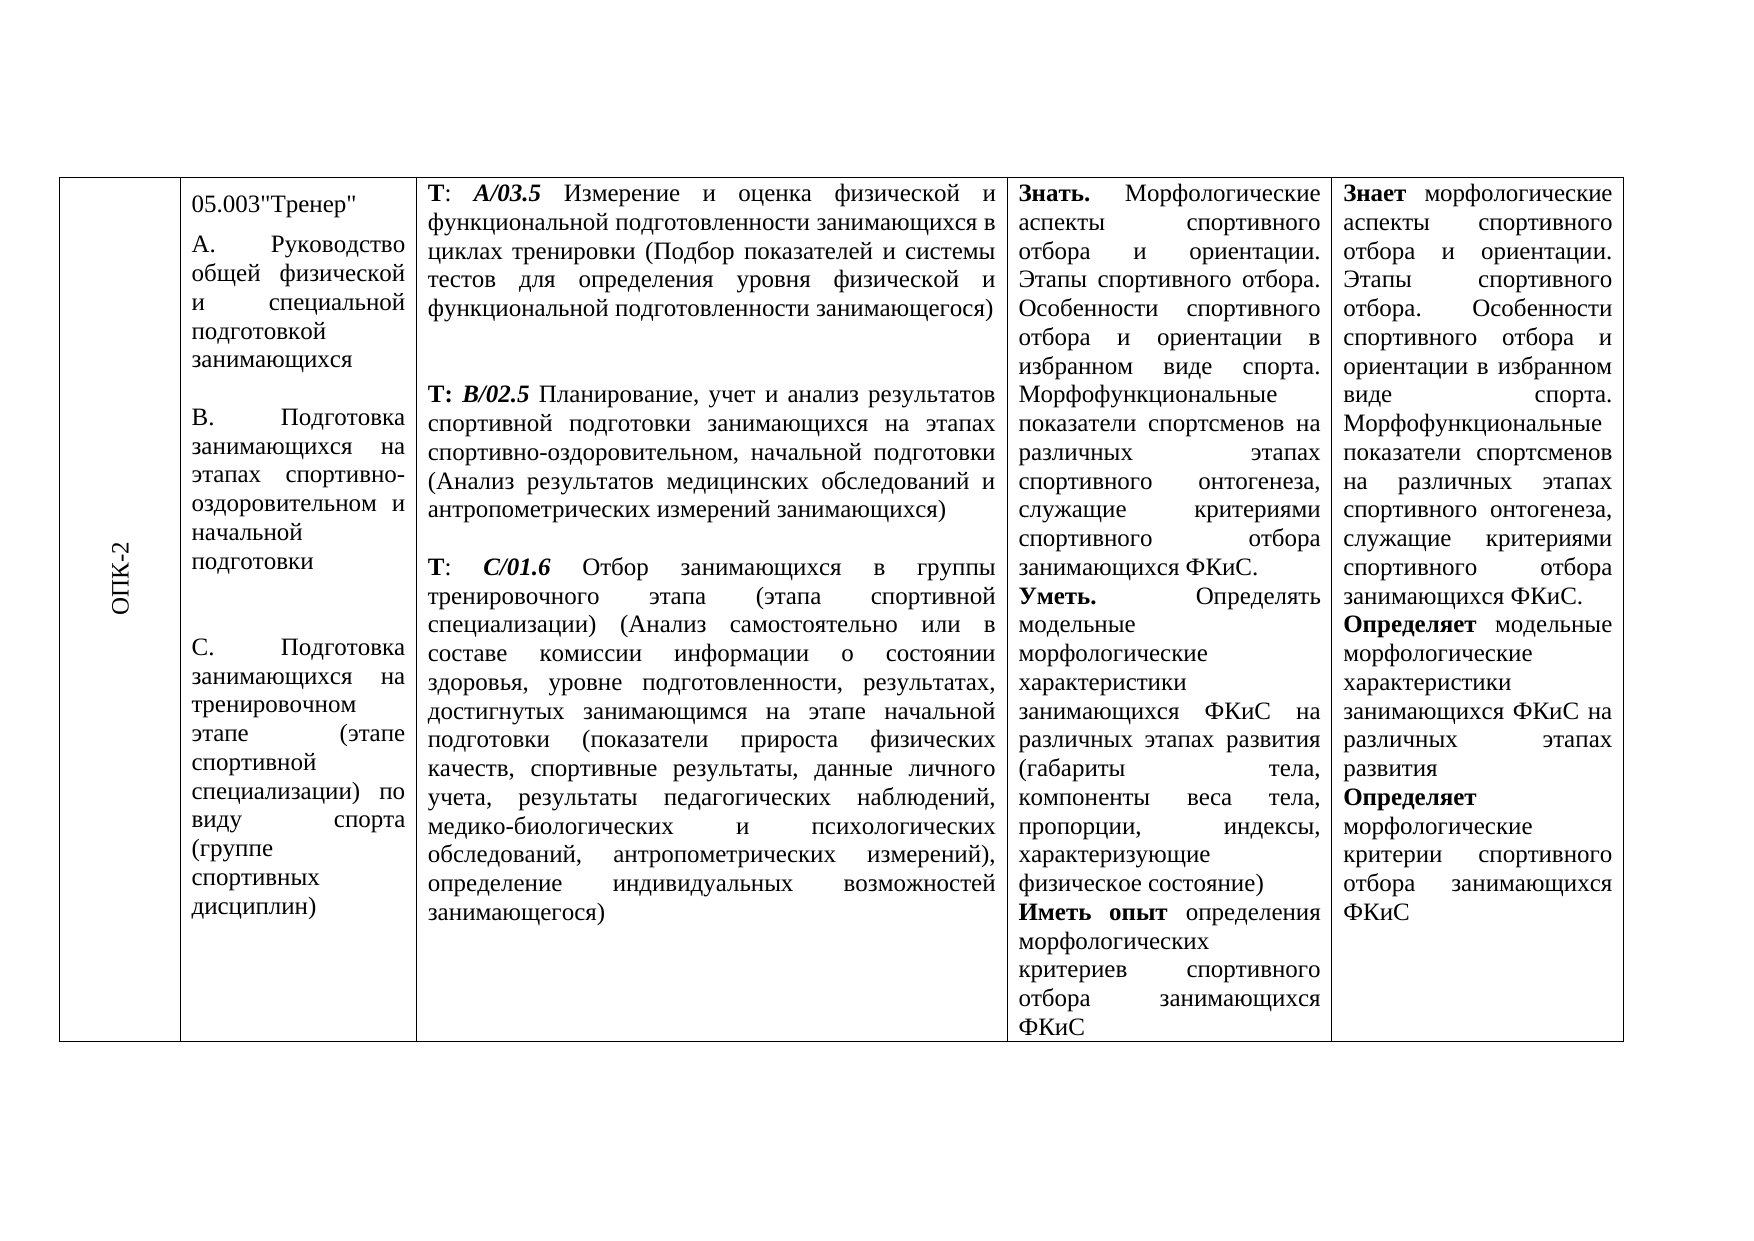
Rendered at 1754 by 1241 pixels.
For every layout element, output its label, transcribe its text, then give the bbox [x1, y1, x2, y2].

table_cell Знает морфологические аспекты спортивного отбора и ориентации. Этапы спортивного отбора. Особенности спортивного отбора и ориентации в избранном виде спорта. Морфофункциональные показатели спортсменов на различных этапах спортивного онтогенеза, служащие критериями спортивного отбора занимающихся ФКиС. Определяет модельные морфологические характеристики занимающихся ФКиС на различных этапах развития Определяет морфологические критерии спортивного отбора занимающихся ФКиС [1332, 178, 1623, 1041]
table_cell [417, 178, 1007, 1041]
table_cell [181, 178, 416, 1041]
table_cell Знать. Морфологические аспекты спортивного отбора и ориентации. Этапы спортивного отбора. Особенности спортивного отбора и ориентации в избранном виде спорта. Морфофункциональные показатели спортсменов на различных этапах спортивного онтогенеза, служащие критериями спортивного отбора занимающихся ФКиС. Уметь. Определять модельные морфологические характеристики занимающихся ФКиС на различных этапах развития (габариты тела, компоненты веса тела, пропорции, индексы, характеризующие физическое состояние) Иметь опыт определения морфологических критериев спортивного отбора занимающихся ФКиС [1008, 178, 1331, 1041]
table_cell ОПК-2 [60, 178, 180, 1041]
